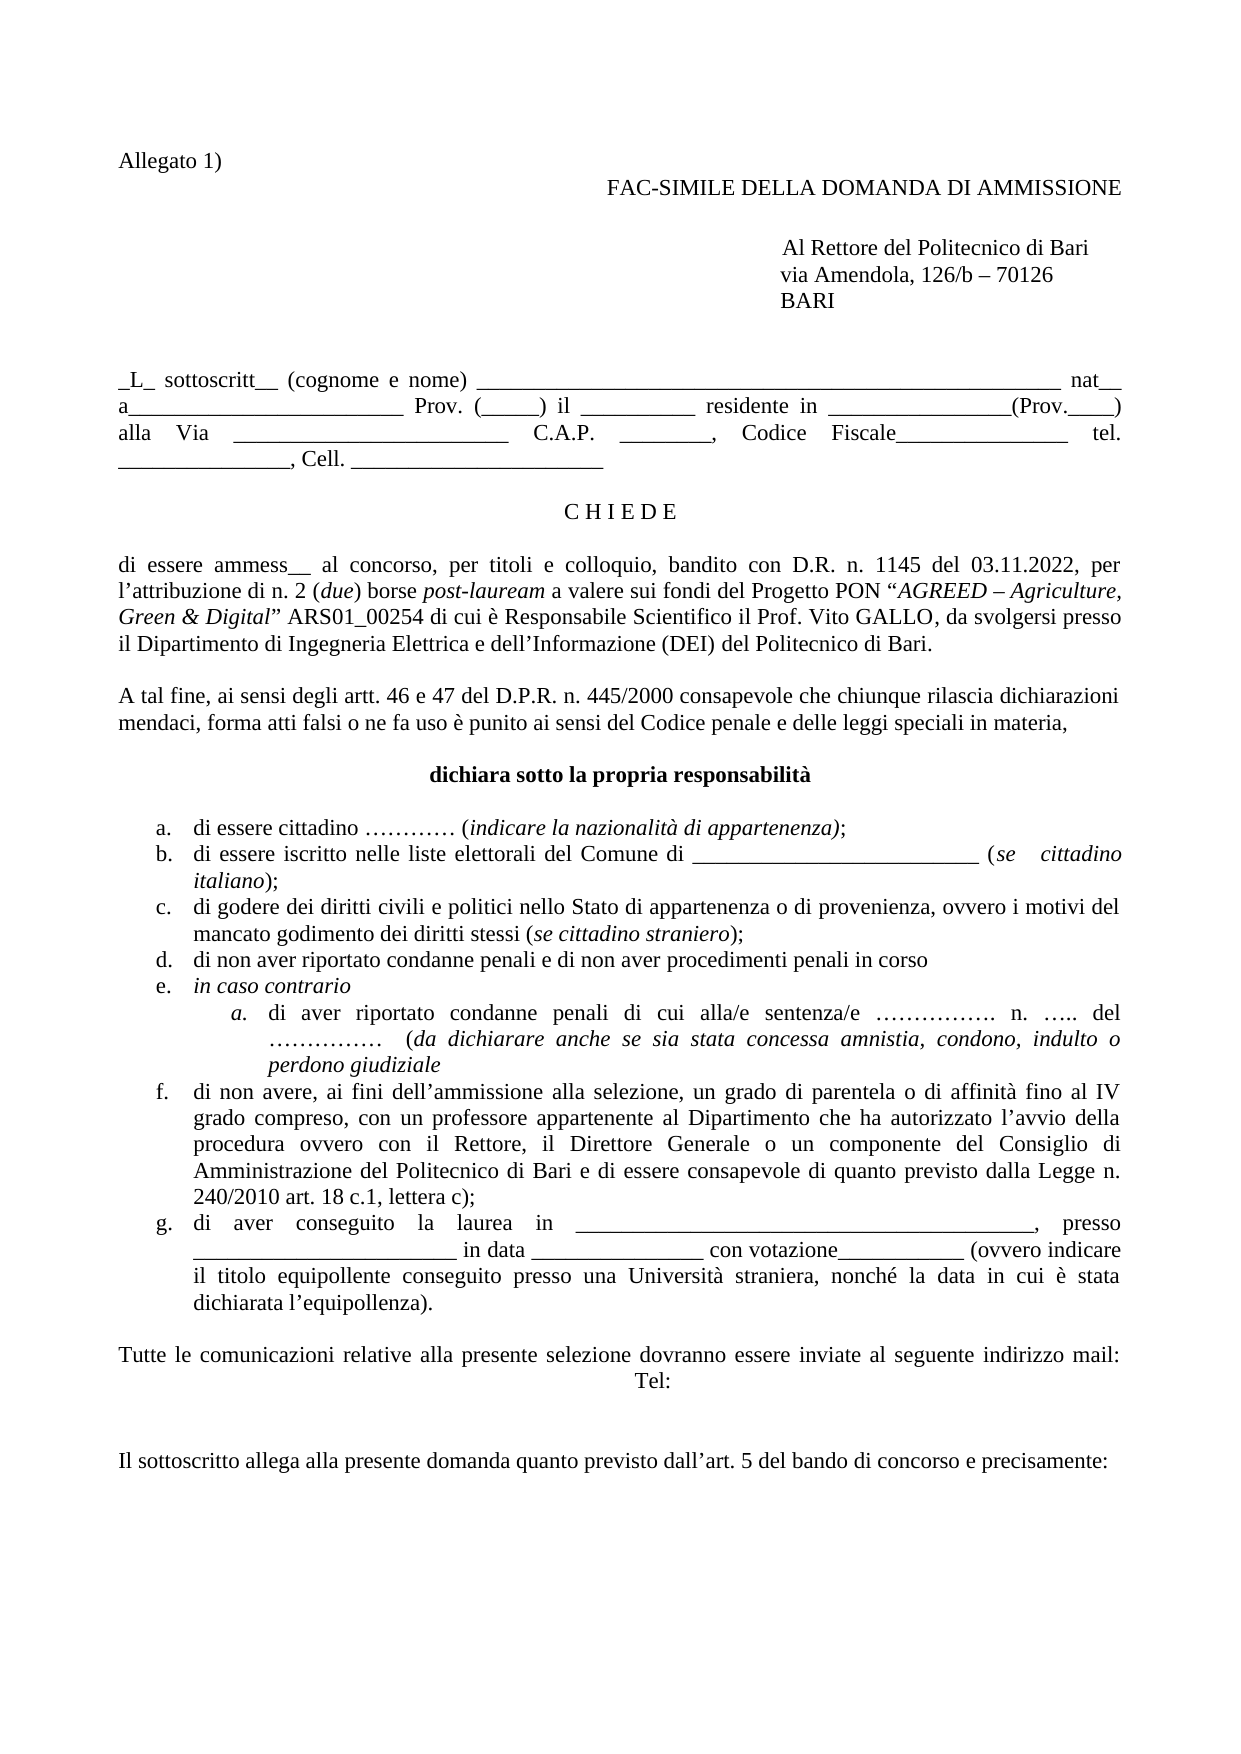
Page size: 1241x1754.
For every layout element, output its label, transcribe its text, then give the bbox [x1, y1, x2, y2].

text BARI [707, 287, 1122, 313]
text dichiara sotto la propria responsabilità [118, 761, 1122, 788]
list di essere cittadino ………… (indicare la nazionalità di appartenenza); [156, 814, 1122, 841]
text Al Rettore del Politecnico di Bari [118, 234, 1122, 261]
text C H I E D E [118, 498, 1122, 524]
text _L_ sottoscritt__ (cognome e nome) ___________________________________________________ nat__ a________________________ Prov. (_____) il __________ residente in ________________(Prov.____) alla Via ________________________ C.A.P. ________, Codice Fiscale_______________ tel. _______________, Cell. ______________________ [118, 366, 1122, 472]
list in caso contrario [156, 972, 1122, 999]
text A tal fine, ai sensi degli artt. 46 e 47 del D.P.R. n. 445/2000 consapevole che chiunque rilascia dichiarazioni mendaci, forma atti falsi o ne fa uso è punito ai sensi del Codice penale e delle leggi speciali in materia, [118, 682, 1122, 735]
text FAC-SIMILE DELLA DOMANDA DI AMMISSIONE [118, 174, 1122, 200]
list di aver conseguito la laurea in ________________________________________, presso _______________________ in data _______________ con votazione___________ (ovvero indicare il titolo equipollente conseguito presso una Università straniera, nonché la data in cui è stata dichiarata l’equipollenza). [156, 1209, 1122, 1315]
list di non aver riportato condanne penali e di non aver procedimenti penali in corso [156, 946, 1122, 972]
list di essere iscritto nelle liste elettorali del Comune di _________________________ (se cittadino italiano); [156, 841, 1122, 893]
text Allegato 1) [118, 148, 1122, 174]
text Il sottoscritto allega alla presente domanda quanto previsto dall’art. 5 del bando di concorso e precisamente: [118, 1447, 1122, 1473]
text di essere ammess__ al concorso, per titoli e colloquio, bandito con D.R. n. 1145 del 03.11.2022, per l’attribuzione di n. 2 (due) borse post-lauream a valere sui fondi del Progetto PON “AGREED – Agriculture, Green & Digital” ARS01_00254 di cui è Responsabile Scientifico il Prof. Vito GALLO, da svolgersi presso il Dipartimento di Ingegneria Elettrica e dell’Informazione (DEI) del Politecnico di Bari. [118, 551, 1122, 656]
list di non avere, ai fini dell’ammissione alla selezione, un grado di parentela o di affinità fino al IV grado compreso, con un professore appartenente al Dipartimento che ha autorizzato l’avvio della procedura ovvero con il Rettore, il Direttore Generale o un componente del Consiglio di Amministrazione del Politecnico di Bari e di essere consapevole di quanto previsto dalla Legge n. 240/2010 art. 18 c.1, lettera c); [156, 1078, 1122, 1209]
text Tutte le comunicazioni relative alla presente selezione dovranno essere inviate al seguente indirizzo mail: Tel: [118, 1341, 1122, 1394]
list di aver riportato condanne penali di cui alla/e sentenza/e ……………. n. ….. del …………… (da dichiarare anche se sia stata concessa amnistia, condono, indulto o perdono giudiziale [231, 999, 1122, 1078]
text via Amendola, 126/b – 70126 [707, 261, 1122, 287]
list di godere dei diritti civili e politici nello Stato di appartenenza o di provenienza, ovvero i motivi del mancato godimento dei diritti stessi (se cittadino straniero); [156, 893, 1122, 946]
